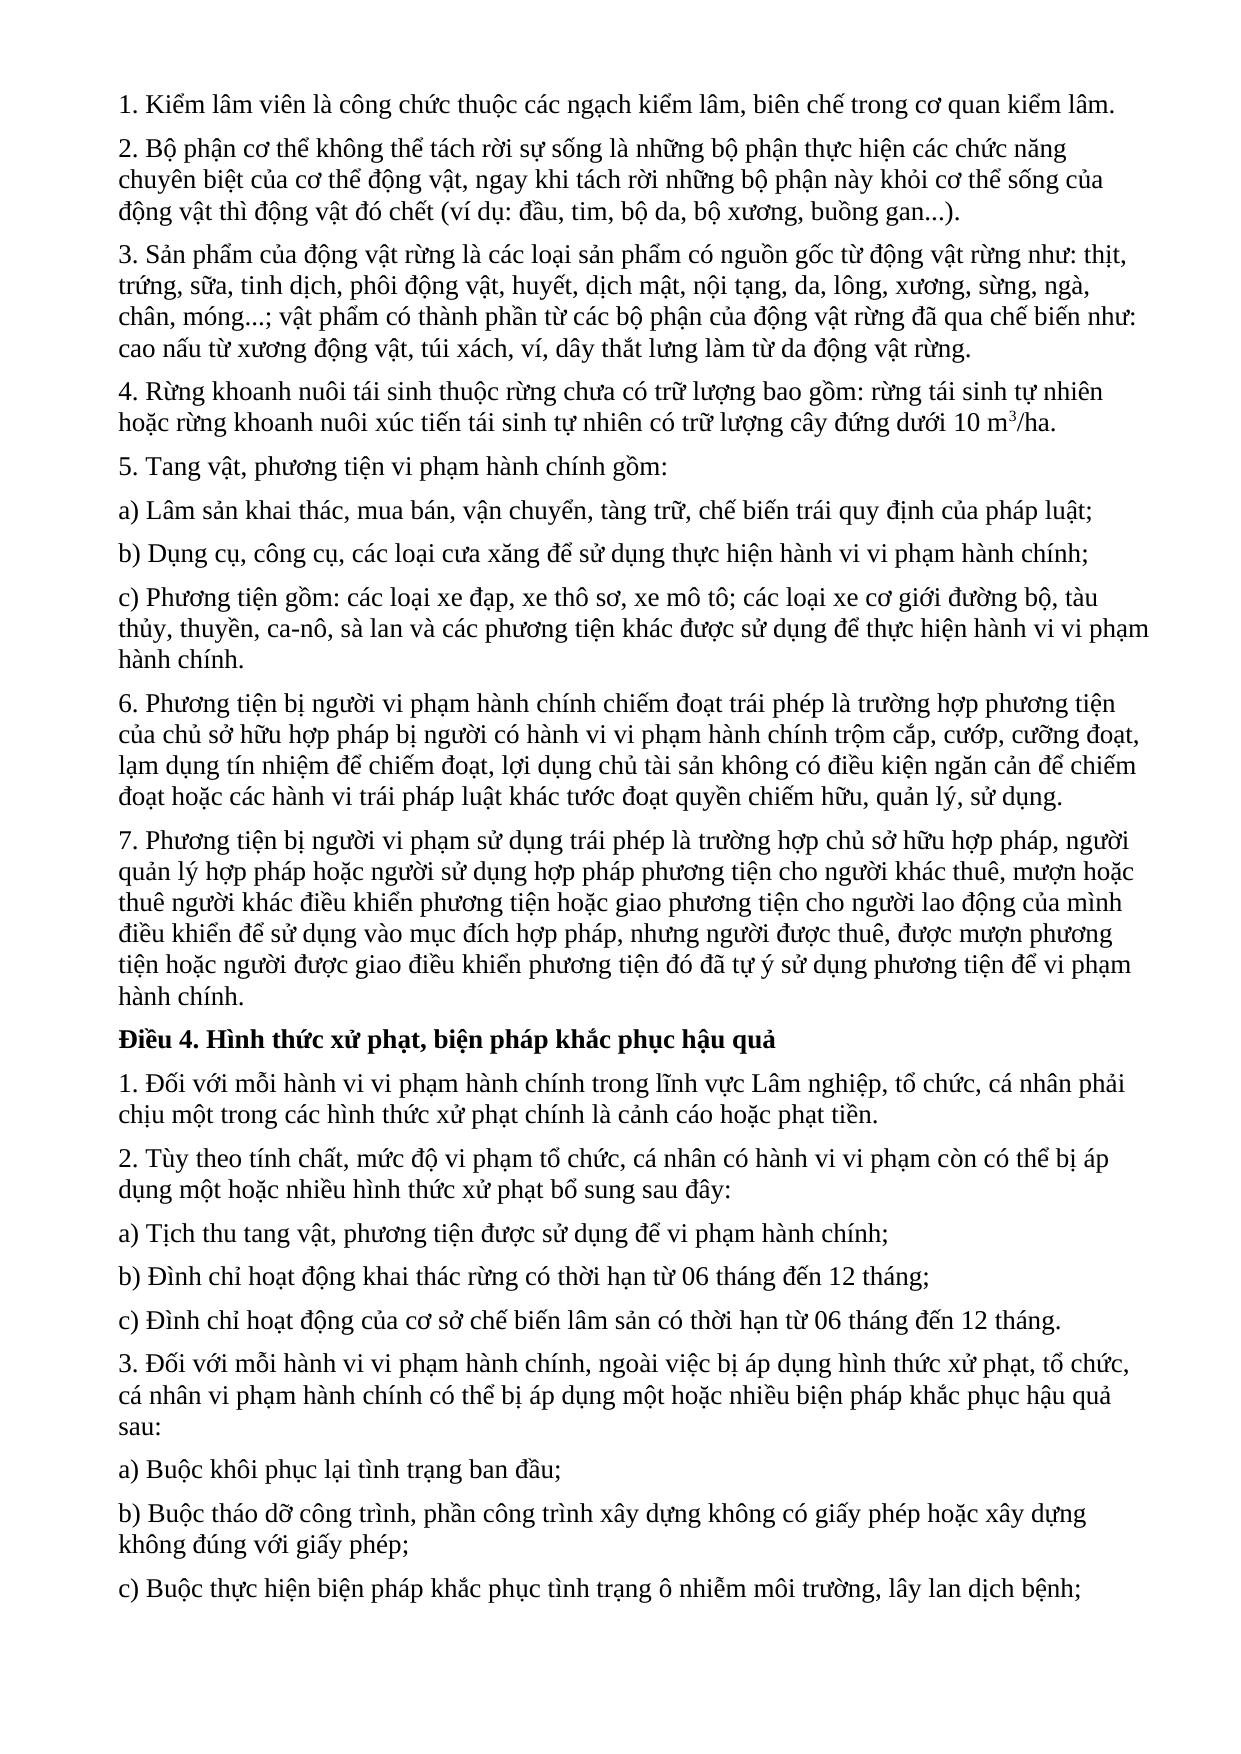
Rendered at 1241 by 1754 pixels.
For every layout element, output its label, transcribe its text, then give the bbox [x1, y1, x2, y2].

text 5. Tang vật, phương tiện vi phạm hành chính gồm: [118, 450, 1152, 481]
text 1. Kiểm lâm viên là công chức thuộc các ngạch kiểm lâm, biên chế trong cơ quan kiểm lâm. [118, 89, 1152, 120]
text b) Đình chỉ hoạt động khai thác rừng có thời hạn từ 06 tháng đến 12 tháng; [118, 1260, 1152, 1291]
text 2. Bộ phận cơ thể không thể tách rời sự sống là những bộ phận thực hiện các chức năng chuyên biệt của cơ thể động vật, ngay khi tách rời những bộ phận này khỏi cơ thể sống của động vật thì động vật đó chết (ví dụ: đầu, tim, bộ da, bộ xương, buồng gan...). [118, 132, 1152, 226]
text a) Tịch thu tang vật, phương tiện được sử dụng để vi phạm hành chính; [118, 1217, 1152, 1248]
text 3. Đối với mỗi hành vi vi phạm hành chính, ngoài việc bị áp dụng hình thức xử phạt, tổ chức, cá nhân vi phạm hành chính có thể bị áp dụng một hoặc nhiều biện pháp khắc phục hậu quả sau: [118, 1348, 1152, 1441]
text 2. Tùy theo tính chất, mức độ vi phạm tổ chức, cá nhân có hành vi vi phạm còn có thể bị áp dụng một hoặc nhiều hình thức xử phạt bổ sung sau đây: [118, 1142, 1152, 1204]
text a) Buộc khôi phục lại tình trạng ban đầu; [118, 1453, 1152, 1485]
text 6. Phương tiện bị người vi phạm hành chính chiếm đoạt trái phép là trường hợp phương tiện của chủ sở hữu hợp pháp bị người có hành vi vi phạm hành chính trộm cắp, cướp, cưỡng đoạt, lạm dụng tín nhiệm để chiếm đoạt, lợi dụng chủ tài sản không có điều kiện ngăn cản để chiếm đoạt hoặc các hành vi trái pháp luật khác tước đoạt quyền chiếm hữu, quản lý, sử dụng. [118, 687, 1152, 812]
text c) Buộc thực hiện biện pháp khắc phục tình trạng ô nhiễm môi trường, lây lan dịch bệnh; [118, 1572, 1152, 1603]
text 4. Rừng khoanh nuôi tái sinh thuộc rừng chưa có trữ lượng bao gồm: rừng tái sinh tự nhiên hoặc rừng khoanh nuôi xúc tiến tái sinh tự nhiên có trữ lượng cây đứng dưới 10 m3/ha. [118, 375, 1152, 438]
text 1. Đối với mỗi hành vi vi phạm hành chính trong lĩnh vực Lâm nghiệp, tổ chức, cá nhân phải chịu một trong các hình thức xử phạt chính là cảnh cáo hoặc phạt tiền. [118, 1067, 1152, 1129]
text c) Phương tiện gồm: các loại xe đạp, xe thô sơ, xe mô tô; các loại xe cơ giới đường bộ, tàu thủy, thuyền, ca-nô, sà lan và các phương tiện khác được sử dụng để thực hiện hành vi vi phạm hành chính. [118, 581, 1152, 674]
text 7. Phương tiện bị người vi phạm sử dụng trái phép là trường hợp chủ sở hữu hợp pháp, người quản lý hợp pháp hoặc người sử dụng hợp pháp phương tiện cho người khác thuê, mượn hoặc thuê người khác điều khiển phương tiện hoặc giao phương tiện cho người lao động của mình điều khiển để sử dụng vào mục đích hợp pháp, nhưng người được thuê, được mượn phương tiện hoặc người được giao điều khiển phương tiện đó đã tự ý sử dụng phương tiện để vi phạm hành chính. [118, 824, 1152, 1011]
text c) Đình chỉ hoạt động của cơ sở chế biến lâm sản có thời hạn từ 06 tháng đến 12 tháng. [118, 1304, 1152, 1335]
text b) Buộc tháo dỡ công trình, phần công trình xây dựng không có giấy phép hoặc xây dựng không đúng với giấy phép; [118, 1497, 1152, 1559]
text b) Dụng cụ, công cụ, các loại cưa xăng để sử dụng thực hiện hành vi vi phạm hành chính; [118, 537, 1152, 568]
text Điều 4. Hình thức xử phạt, biện pháp khắc phục hậu quả [118, 1023, 1152, 1054]
text 3. Sản phẩm của động vật rừng là các loại sản phẩm có nguồn gốc từ động vật rừng như: thịt, trứng, sữa, tinh dịch, phôi động vật, huyết, dịch mật, nội tạng, da, lông, xương, sừng, ngà, chân, móng...; vật phẩm có thành phần từ các bộ phận của động vật rừng đã qua chế biến như: cao nấu từ xương động vật, túi xách, ví, dây thắt lưng làm từ da động vật rừng. [118, 238, 1152, 363]
text a) Lâm sản khai thác, mua bán, vận chuyển, tàng trữ, chế biến trái quy định của pháp luật; [118, 494, 1152, 525]
